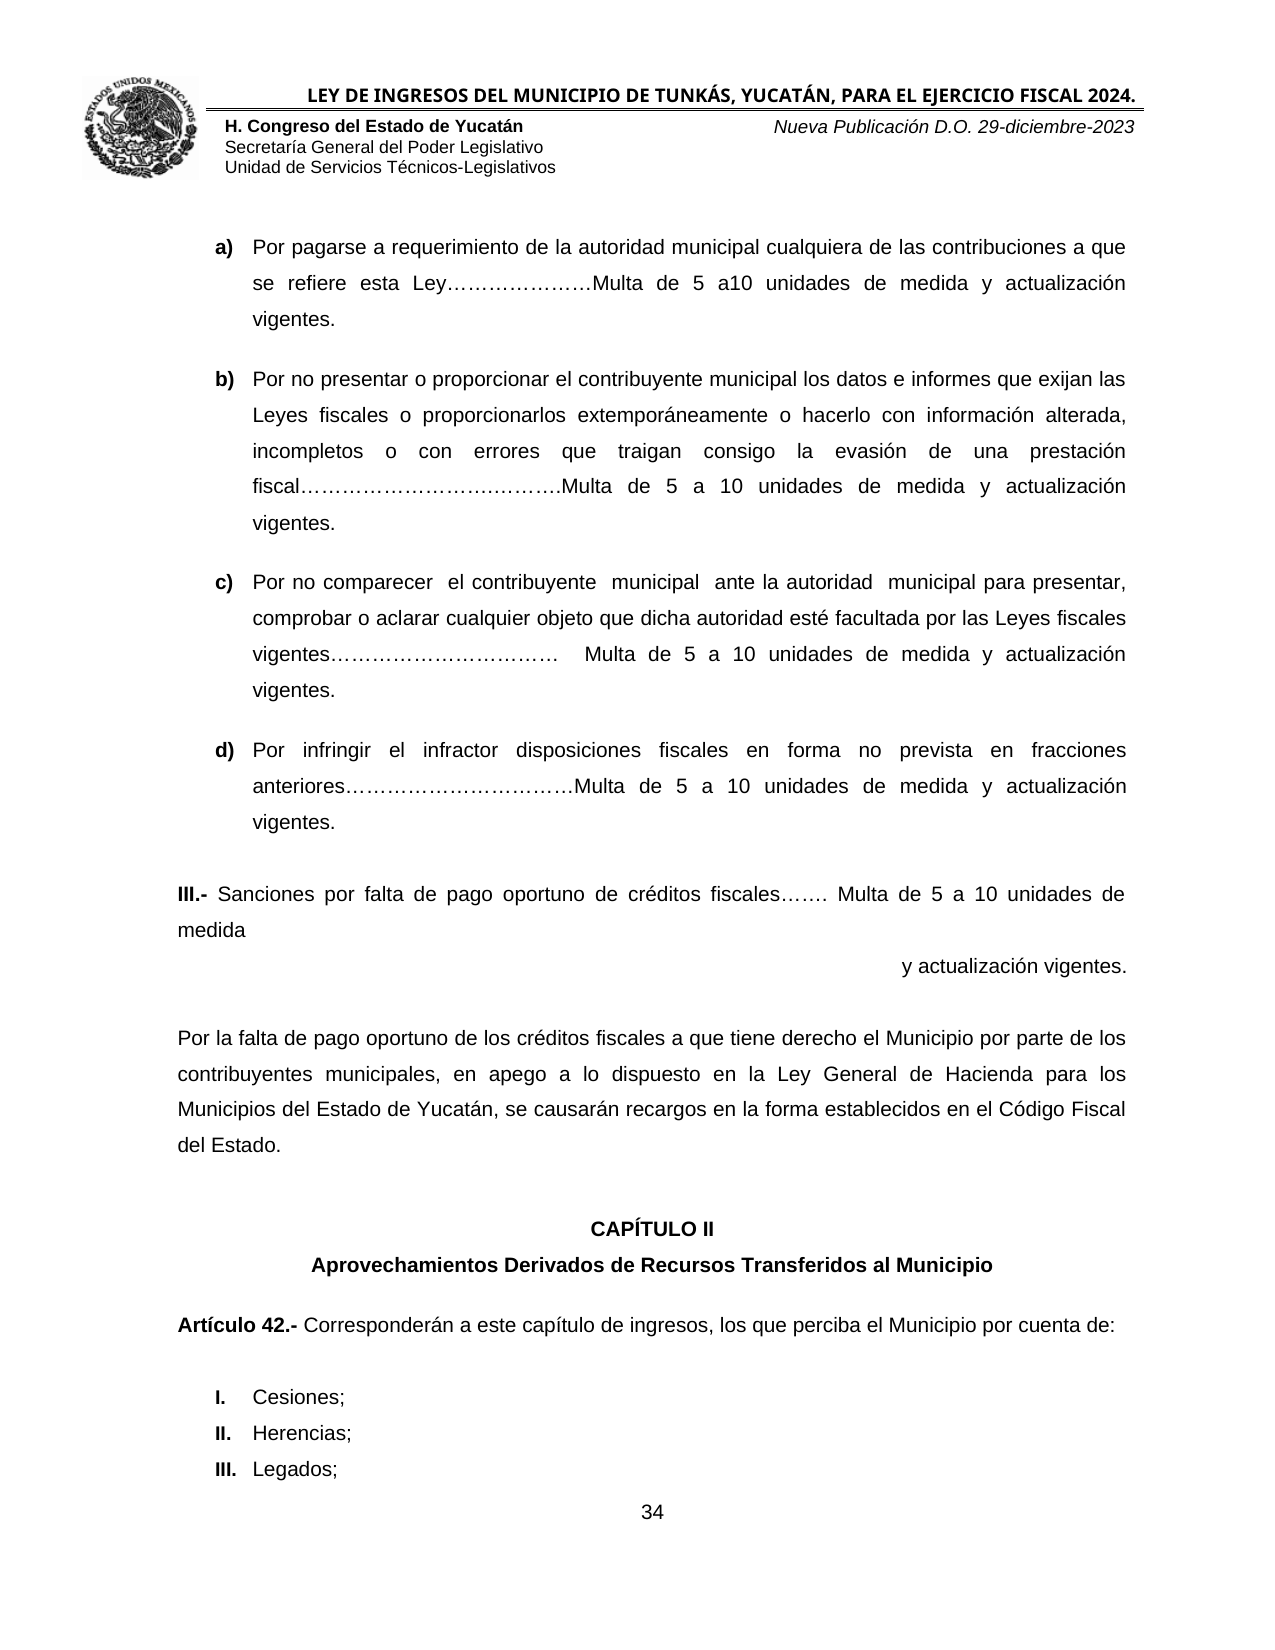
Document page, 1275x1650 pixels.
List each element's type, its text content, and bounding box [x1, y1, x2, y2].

text Por la falta de pago oportuno de los créditos fiscales a que tiene derecho el Municipio por parte de los contribuyentes municipales, en apego a lo dispuesto en la Ley General de Hacienda para los Municipios del Estado de Yucatán, se causarán recargos en la forma establecidos en el Código Fiscal del Estado. [177, 1025, 1127, 1157]
list Por no comparecer el contribuyente municipal ante la autoridad municipal para presentar, comprobar o aclarar cualquier objeto que dicha autoridad esté facultada por las Leyes fiscales vigentes…………………………… Multa de 5 a 10 unidades de medida y actualización vigentes. [215, 570, 1127, 702]
text Aprovechamientos Derivados de Recursos Transferidos al Municipio [177, 1253, 1127, 1277]
list Por pagarse a requerimiento de la autoridad municipal cualquiera de las contribuciones a que se refiere esta Ley…………………Multa de 5 a10 unidades de medida y actualización vigentes. [215, 235, 1127, 331]
text Artículo 42.- Corresponderán a este capítulo de ingresos, los que perciba el Municipio por cuenta de: [177, 1313, 1127, 1337]
text III.- Sanciones por falta de pago oportuno de créditos fiscales……. Multa de 5 a 10 unidades de medida [177, 882, 1127, 942]
list Herencias; [215, 1421, 1127, 1445]
text y actualización vigentes. [177, 953, 1127, 977]
list Legados; [215, 1457, 1127, 1481]
list Por infringir el infractor disposiciones fiscales en forma no prevista en fracciones anteriores……………………………Multa de 5 a 10 unidades de medida y actualización vigentes. [215, 738, 1127, 834]
list Por no presentar o proporcionar el contribuyente municipal los datos e informes que exijan las Leyes fiscales o proporcionarlos extemporáneamente o hacerlo con información alterada, incompletos o con errores que traigan consigo la evasión de una prestación fiscal……………………….……….Multa de 5 a 10 unidades de medida y actualización vigentes. [215, 367, 1127, 534]
list Cesiones; [215, 1385, 1127, 1409]
text CAPÍTULO II [177, 1217, 1127, 1241]
